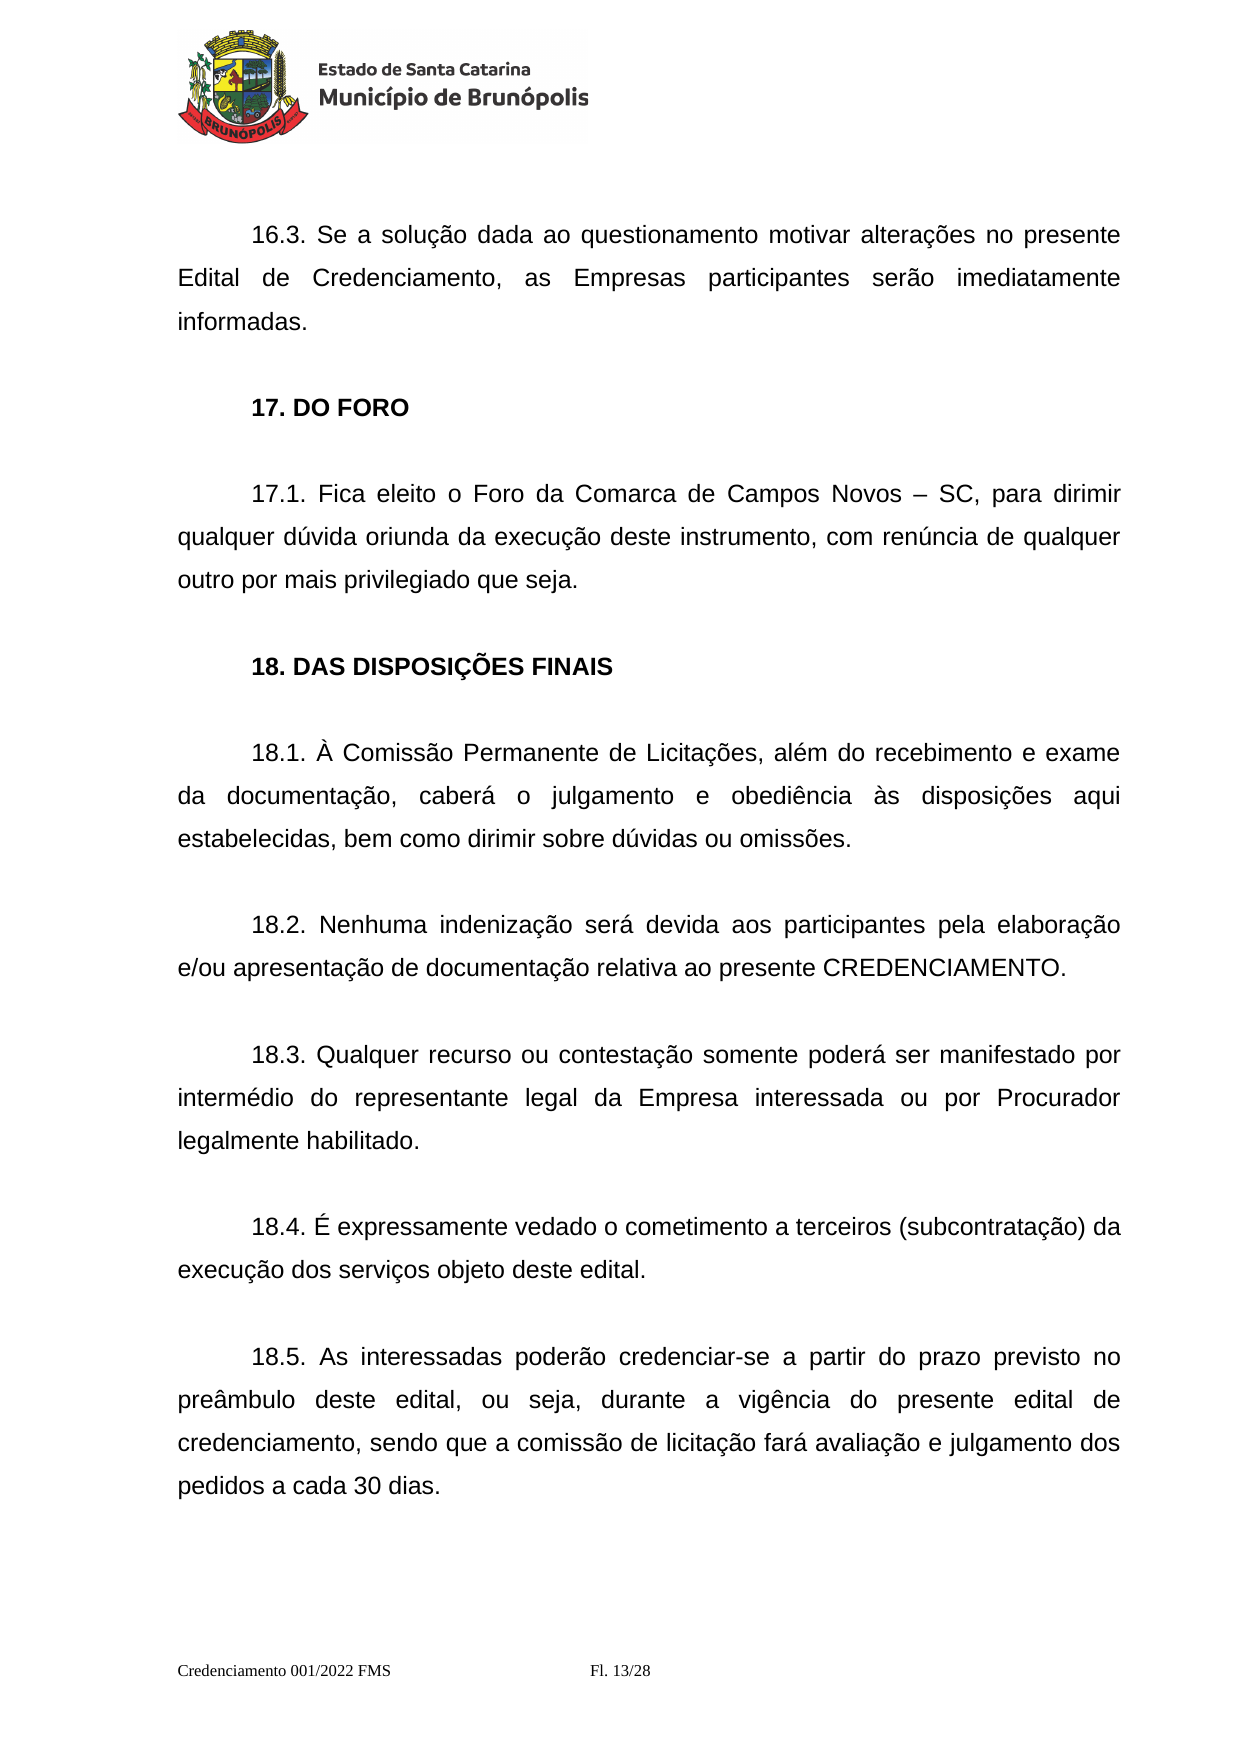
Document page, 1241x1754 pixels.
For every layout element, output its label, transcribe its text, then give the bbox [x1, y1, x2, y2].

text 18.4. É expressamente vedado o cometimento a terceiros (subcontratação) da execução dos serviços objeto deste edital. [177, 1212, 1122, 1284]
text 17. DO FORO [177, 393, 1122, 422]
text 18.2. Nenhuma indenização será devida aos participantes pela elaboração e/ou apresentação de documentação relativa ao presente CREDENCIAMENTO. [177, 910, 1122, 982]
text 18.5. As interessadas poderão credenciar-se a partir do prazo previsto no preâmbulo deste edital, ou seja, durante a vigência do presente edital de credenciamento, sendo que a comissão de licitação fará avaliação e julgamento dos pedidos a cada 30 dias. [177, 1342, 1122, 1500]
text 18. DAS DISPOSIÇÕES FINAIS [177, 652, 1122, 680]
text 18.1. À Comissão Permanente de Licitações, além do recebimento e exame da documentação, caberá o julgamento e obediência às disposições aqui estabelecidas, bem como dirimir sobre dúvidas ou omissões. [177, 738, 1122, 853]
picture [177, 29, 589, 144]
text 16.3. Se a solução dada ao questionamento motivar alterações no presente Edital de Credenciamento, as Empresas participantes serão imediatamente informadas. [177, 220, 1122, 335]
text 18.3. Qualquer recurso ou contestação somente poderá ser manifestado por intermédio do representante legal da Empresa interessada ou por Procurador legalmente habilitado. [177, 1040, 1122, 1155]
text 17.1. Fica eleito o Foro da Comarca de Campos Novos – SC, para dirimir qualquer dúvida oriunda da execução deste instrumento, com renúncia de qualquer outro por mais privilegiado que seja. [177, 479, 1122, 594]
